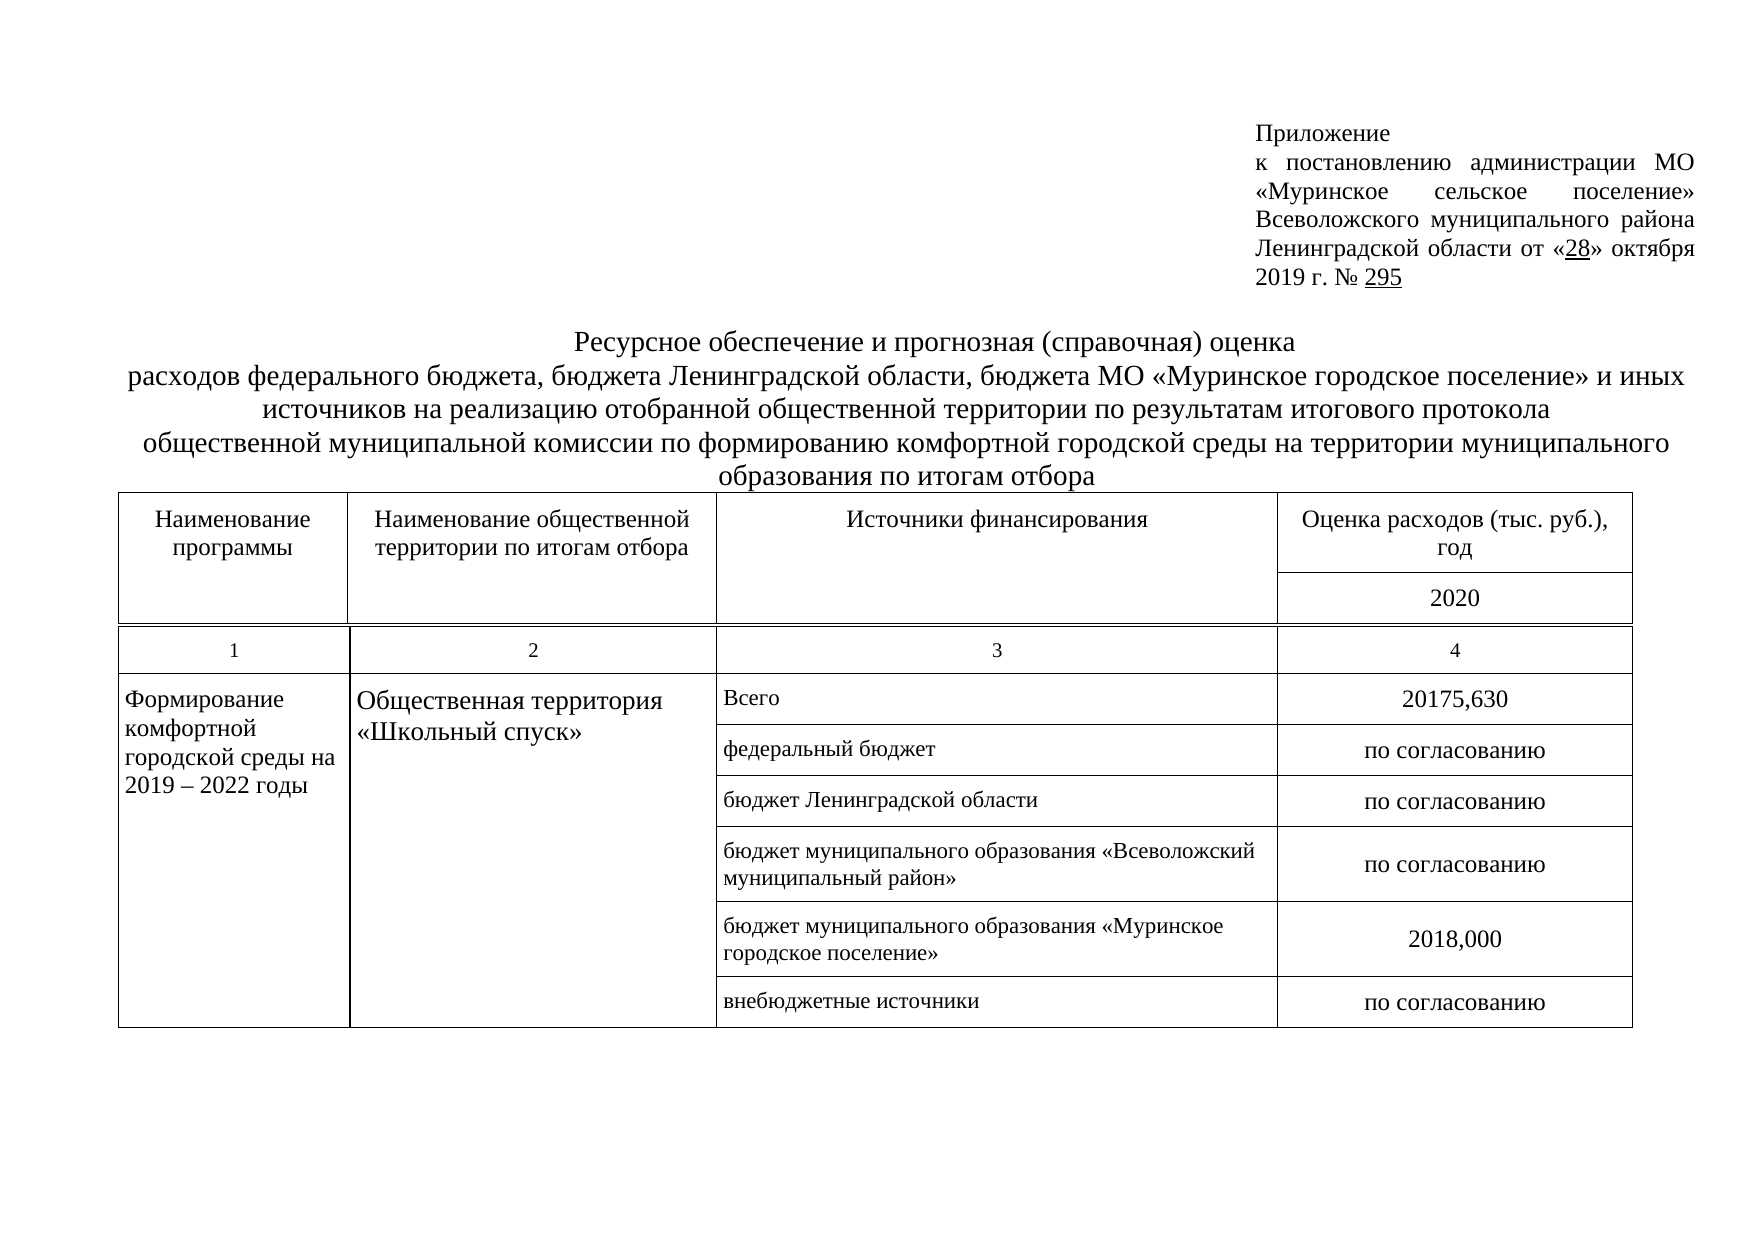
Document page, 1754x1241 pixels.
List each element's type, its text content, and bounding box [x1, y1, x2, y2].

table_cell по согласованию [1278, 827, 1632, 901]
table_header Наименование программы [119, 493, 347, 623]
text Ресурсное обеспечение и прогнозная (справочная) оценка [118, 324, 1695, 358]
table_header 1 [119, 627, 349, 673]
table_cell 2018,000 [1278, 902, 1632, 976]
table_header 2 [351, 627, 716, 673]
table_header 3 [717, 627, 1277, 673]
table_cell Общественная территория «Школьный спуск» [351, 674, 716, 1027]
table_cell бюджет муниципального образования «Всеволожский муниципальный район» [717, 827, 1277, 901]
table_header 4 [1278, 627, 1632, 673]
text Приложение [1255, 118, 1695, 147]
table_cell по согласованию [1278, 725, 1632, 775]
table_cell внебюджетные источники [717, 977, 1277, 1027]
text к постановлению администрации МО «Муринское сельское поселение» Всеволожского муниципального района Ленинградской области от «28» октября 2019 г. № 295 [1255, 147, 1695, 291]
table_header Источники финансирования [717, 493, 1277, 623]
text расходов федерального бюджета, бюджета Ленинградской области, бюджета МО «Муринское городское поселение» и иных источников на реализацию отобранной общественной территории по результатам итогового протокола [118, 358, 1695, 425]
table_cell 20175,630 [1278, 674, 1632, 724]
table_cell 2020 [1278, 573, 1632, 623]
table_header Оценка расходов (тыс. руб.), год [1278, 493, 1632, 572]
table_cell Формирование комфортной городской среды на 2019 – 2022 годы [119, 674, 349, 1027]
table_header Наименование общественной территории по итогам отбора [348, 493, 716, 623]
table_cell Всего [717, 674, 1277, 724]
table_cell по согласованию [1278, 977, 1632, 1027]
table_cell федеральный бюджет [717, 725, 1277, 775]
text общественной муниципальной комиссии по формированию комфортной городской среды на территории муниципального образования по итогам отбора [118, 425, 1695, 492]
table_cell бюджет Ленинградской области [717, 776, 1277, 826]
table_cell по согласованию [1278, 776, 1632, 826]
table_cell бюджет муниципального образования «Муринское городское поселение» [717, 902, 1277, 976]
